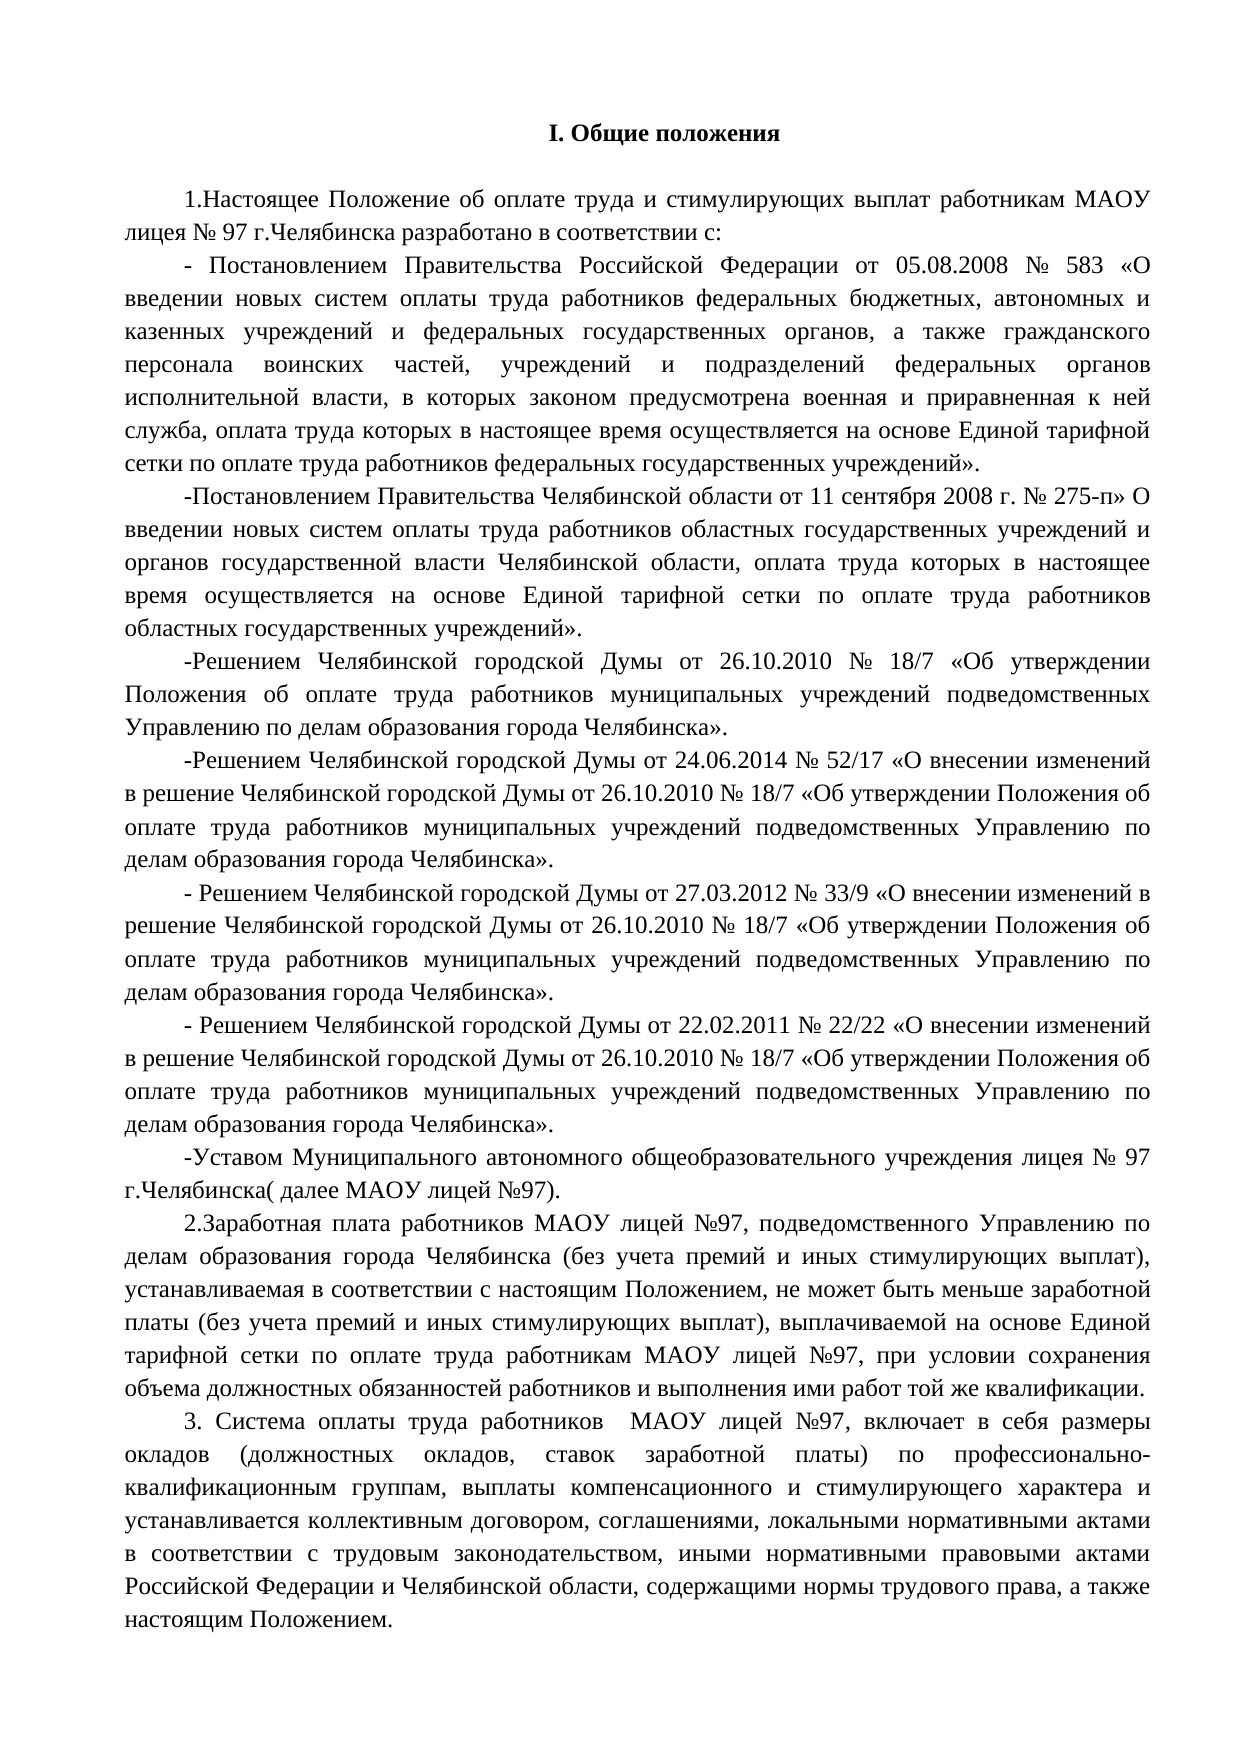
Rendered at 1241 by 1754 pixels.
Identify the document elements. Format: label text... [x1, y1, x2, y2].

text 2.Заработная плата работников МАОУ лицей №97, подведомственного Управлению по делам образования города Челябинска (без учета премий и иных стимулирующих выплат), устанавливаемая в соответствии с настоящим Положением, не может быть меньше заработной платы (без учета премий и иных стимулирующих выплат), выплачиваемой на основе Единой тарифной сетки по оплате труда работникам МАОУ лицей №97, при условии сохранения объема должностных обязанностей работников и выполнения ими работ той же квалификации. [124, 1208, 1152, 1402]
text -Постановлением Правительства Челябинской области от 11 сентября 2008 г. № 275-п» О введении новых систем оплаты труда работников областных государственных учреждений и органов государственной власти Челябинской области, оплата труда которых в настоящее время осуществляется на основе Единой тарифной сетки по оплате труда работников областных государственных учреждений». [124, 481, 1152, 642]
text -Решением Челябинской городской Думы от 26.10.2010 № 18/7 «Об утверждении Положения об оплате труда работников муниципальных учреждений подведомственных Управлению по делам образования города Челябинска». [124, 646, 1152, 741]
text -Уставом Муниципального автономного общеобразовательного учреждения лицея № 97 г.Челябинска( далее МАОУ лицей №97). [124, 1142, 1152, 1203]
text 3. Система оплаты труда работников МАОУ лицей №97, включает в себя размеры окладов (должностных окладов, ставок заработной платы) по профессионально-квалификационным группам, выплаты компенсационного и стимулирующего характера и устанавливается коллективным договором, соглашениями, локальными нормативными актами в соответствии с трудовым законодательством, иными нормативными правовыми актами Российской Федерации и Челябинской области, содержащими нормы трудового права, а также настоящим Положением. [124, 1406, 1152, 1633]
text 1.Настоящее Положение об оплате труда и стимулирующих выплат работникам МАОУ лицея № 97 г.Челябинска разработано в соответствии с: [124, 184, 1152, 246]
text - Постановлением Правительства Российской Федерации от 05.08.2008 № 583 «О введении новых систем оплаты труда работников федеральных бюджетных, автономных и казенных учреждений и федеральных государственных органов, а также гражданского персонала воинских частей, учреждений и подразделений федеральных органов исполнительной власти, в которых законом предусмотрена военная и приравненная к ней служба, оплата труда которых в настоящее время осуществляется на основе Единой тарифной сетки по оплате труда работников федеральных государственных учреждений». [124, 250, 1152, 477]
text - Решением Челябинской городской Думы от 27.03.2012 № 33/9 «О внесении изменений в решение Челябинской городской Думы от 26.10.2010 № 18/7 «Об утверждении Положения об оплате труда работников муниципальных учреждений подведомственных Управлению по делам образования города Челябинска». [124, 878, 1152, 1005]
text - Решением Челябинской городской Думы от 22.02.2011 № 22/22 «О внесении изменений в решение Челябинской городской Думы от 26.10.2010 № 18/7 «Об утверждении Положения об оплате труда работников муниципальных учреждений подведомственных Управлению по делам образования города Челябинска». [124, 1010, 1152, 1137]
text I. Общие положения [128, 118, 1141, 147]
text -Решением Челябинской городской Думы от 24.06.2014 № 52/17 «О внесении изменений в решение Челябинской городской Думы от 26.10.2010 № 18/7 «Об утверждении Положения об оплате труда работников муниципальных учреждений подведомственных Управлению по делам образования города Челябинска». [124, 746, 1152, 873]
